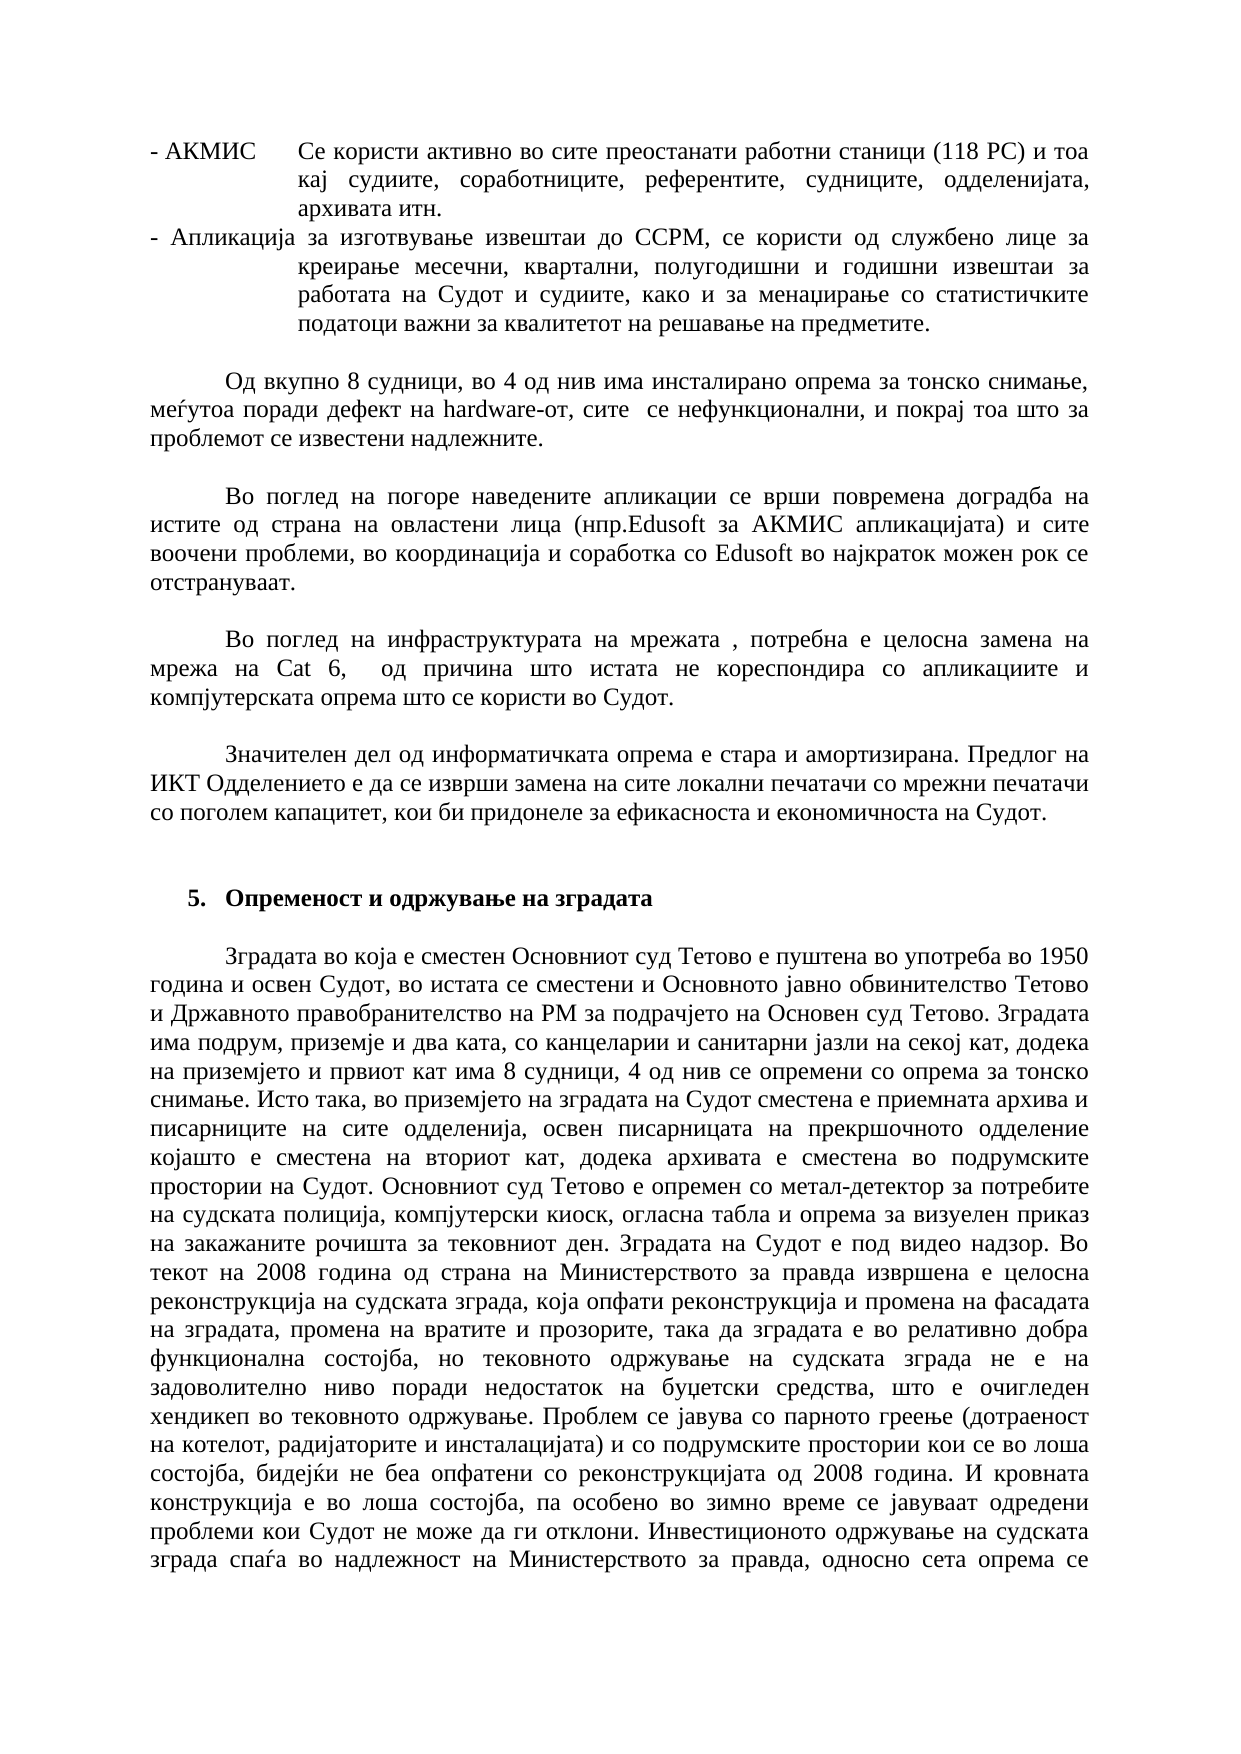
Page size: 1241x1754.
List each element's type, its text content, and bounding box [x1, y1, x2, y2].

text Во поглед на инфраструктурата на мрежата , потребна е целосна замена на мрежа на Cat 6, од причина што истата не кореспондира со апликациите и компјутерската опрема што се користи во Судот. [150, 624, 1090, 711]
text Значителен дел од информатичката опрема е стара и амортизирана. Предлог на ИКТ Одделението е да се изврши замена на сите локални печатачи со мрежни печатачи со поголем капацитет, кои би придонеле за ефикасноста и економичноста на Судот. [150, 739, 1090, 826]
list Опременост и одржување на зградата [187, 883, 1090, 912]
text - АКМИС Се користи активно во сите преостанати работни станици (118 PC) и тоа кај судиите, соработниците, референтите, судниците, одделенијата, архивата итн. [150, 136, 1090, 222]
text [150, 941, 1090, 1573]
text - Апликација за изготвување извештаи до ССРМ, се користи од службено лице за креирање месечни, квартални, полугодишни и годишни извештаи за работата на Судот и судиите, како и за менаџирање со статистичките податоци важни за квалитетот на решавање на предметите. [150, 222, 1090, 337]
text Во поглед на погоре наведените апликации се врши повремена доградба на истите од страна на овластени лица (нпр.Edusoft за АКМИС апликацијата) и сите воочени проблеми, во координација и соработка со Edusoft во најкраток можен рок се отстрануваат. [150, 481, 1090, 596]
text Од вкупно 8 судници, во 4 од нив има инсталирано опрема за тонско снимање, меѓутоа поради дефект на hardware-от, сите се нефункционални, и покрај тоа што за проблемот се известени надлежните. [150, 366, 1090, 452]
